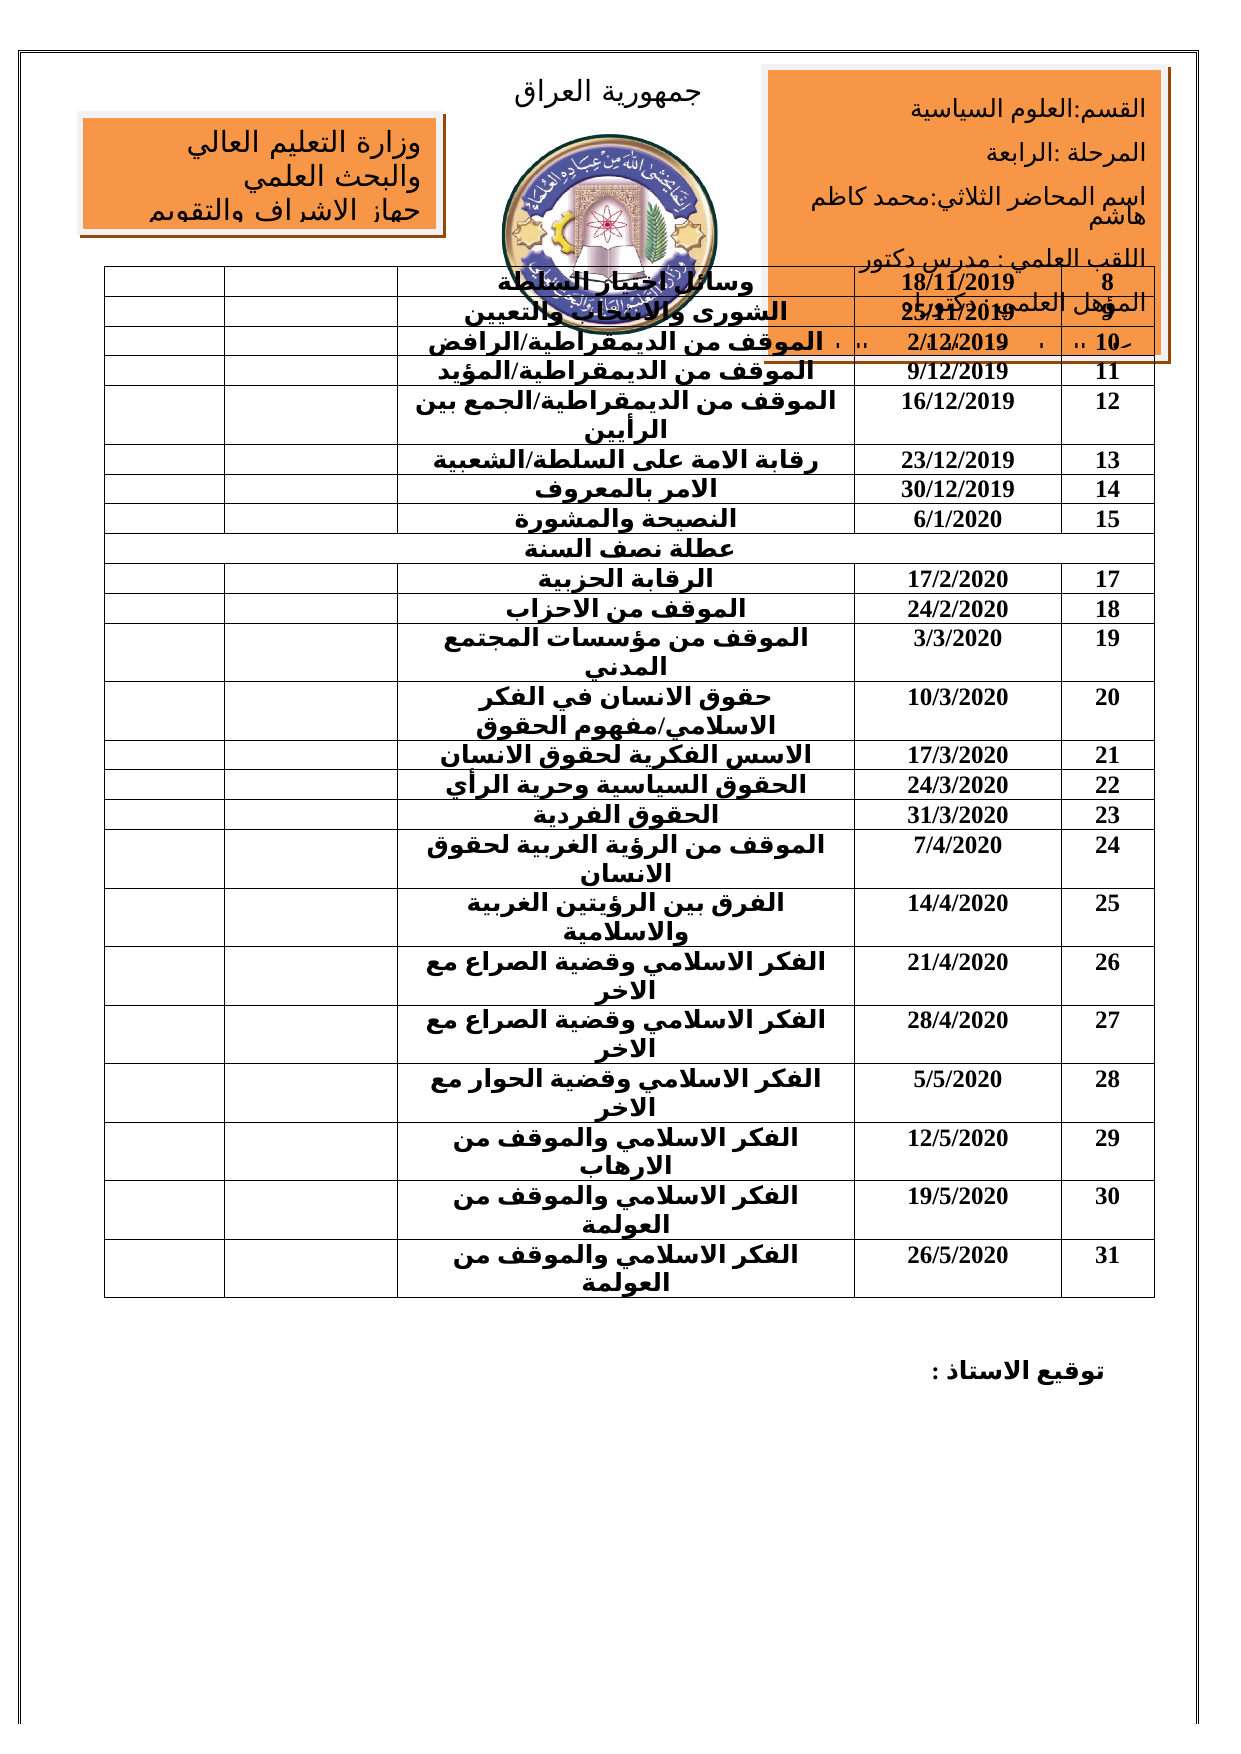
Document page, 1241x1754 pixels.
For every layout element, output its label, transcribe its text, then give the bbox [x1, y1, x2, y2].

table_cell 30/12/2019 [855, 475, 1061, 503]
table_cell 11 [1062, 356, 1154, 385]
table_cell 15 [1062, 504, 1154, 533]
table_cell 13 [1062, 445, 1154, 473]
table_cell [105, 356, 224, 385]
table_cell [105, 1181, 224, 1239]
table_cell الموقف من الرؤية الغربية لحقوق الانسان [398, 830, 854, 887]
table_cell 6/1/2020 [855, 504, 1061, 533]
table_cell 9 [1062, 297, 1154, 326]
table_cell 17 [1062, 564, 1154, 593]
table_cell [225, 504, 397, 533]
table_cell [105, 297, 224, 326]
table_cell 28 [1062, 1064, 1154, 1122]
text توقيع الاستاذ : [21, 1356, 1196, 1384]
table_cell [225, 297, 397, 326]
table_cell 23 [1062, 800, 1154, 829]
table_cell [105, 800, 224, 829]
table_cell [225, 1006, 397, 1063]
table_cell 25 [1062, 889, 1154, 946]
table_cell [105, 504, 224, 533]
table_cell 17/3/2020 [855, 741, 1061, 769]
table_cell الموقف من مؤسسات المجتمع المدني [398, 624, 854, 681]
table_cell الفكر الاسلامي وقضية الصراع مع الاخر [398, 1006, 854, 1063]
table_cell [105, 1240, 224, 1297]
table_cell الموقف من الديمقراطية/المؤيد [398, 356, 854, 385]
table_cell [105, 889, 224, 946]
table_cell [225, 770, 397, 799]
table_cell الشورى والانتخاب والتعيين [398, 297, 854, 326]
table_cell 21/4/2020 [855, 947, 1061, 1004]
table_cell 7/4/2020 [855, 830, 1061, 887]
table_cell 18/11/2019 [855, 267, 1061, 296]
table_cell 16/12/2019 [855, 386, 1061, 444]
table_cell 30 [1062, 1181, 1154, 1239]
table_cell [225, 327, 397, 355]
table_cell 3/3/2020 [855, 624, 1061, 681]
table_cell [225, 356, 397, 385]
table_cell 5/5/2020 [855, 1064, 1061, 1122]
table_cell الفرق بين الرؤيتين الغربية والاسلامية [398, 889, 854, 946]
table_cell 19 [1062, 624, 1154, 681]
table_cell [225, 800, 397, 829]
table_cell [105, 830, 224, 887]
table_cell [225, 1123, 397, 1180]
table_cell 14/4/2020 [855, 889, 1061, 946]
table_cell 25/11/2019 [855, 297, 1061, 326]
table_cell 27 [1062, 1006, 1154, 1063]
table_cell [225, 445, 397, 473]
table_cell النصيحة والمشورة [398, 504, 854, 533]
table_cell الفكر الاسلامي وقضية الحوار مع الاخر [398, 1064, 854, 1122]
table_cell [105, 1064, 224, 1122]
table_cell 21 [1062, 741, 1154, 769]
table_cell [105, 770, 224, 799]
table_cell [105, 594, 224, 622]
table_cell 9/12/2019 [855, 356, 1061, 385]
table_cell الموقف من الاحزاب [398, 594, 854, 622]
table_cell [105, 475, 224, 503]
table_cell [105, 947, 224, 1004]
table_cell 26/5/2020 [855, 1240, 1061, 1297]
table_cell 20 [1062, 682, 1154, 739]
table_cell 24/2/2020 [855, 594, 1061, 622]
table_cell [225, 682, 397, 739]
table_cell الفكر الاسلامي وقضية الصراع مع الاخر [398, 947, 854, 1004]
table_cell عطلة نصف السنة [105, 534, 1154, 563]
table_cell رقابة الامة على السلطة/الشعبية [398, 445, 854, 473]
table_cell [225, 475, 397, 503]
table_cell [225, 947, 397, 1004]
table_cell [105, 624, 224, 681]
table_cell الحقوق الفردية [398, 800, 854, 829]
table_cell 18 [1062, 594, 1154, 622]
table_cell وسائل اختيار السلطة [398, 267, 854, 296]
table_cell الفكر الاسلامي والموقف من الارهاب [398, 1123, 854, 1180]
picture [501, 134, 718, 266]
table_cell [225, 741, 397, 769]
table_cell [225, 1240, 397, 1297]
table_cell [225, 1064, 397, 1122]
table_cell 31 [1062, 1240, 1154, 1297]
table_cell 28/4/2020 [855, 1006, 1061, 1063]
table_cell 22 [1062, 770, 1154, 799]
table_cell [225, 386, 397, 444]
table_cell [105, 445, 224, 473]
table_cell 24/3/2020 [855, 770, 1061, 799]
table_cell الرقابة الحزبية [398, 564, 854, 593]
table_cell الموقف من الديمقراطية/الرافض [398, 327, 854, 355]
table_cell [105, 741, 224, 769]
table_cell 2/12/2019 [855, 327, 1061, 355]
table_cell الامر بالمعروف [398, 475, 854, 503]
table_cell 14 [1062, 475, 1154, 503]
table_cell الاسس الفكرية لحقوق الانسان [398, 741, 854, 769]
table_cell [225, 624, 397, 681]
table_cell 24 [1062, 830, 1154, 887]
table_cell 17/2/2020 [855, 564, 1061, 593]
table_cell [105, 386, 224, 444]
table_cell 10 [1062, 327, 1154, 355]
table_cell الموقف من الديمقراطية/الجمع بين الرأيين [398, 386, 854, 444]
table_cell الفكر الاسلامي والموقف من العولمة [398, 1181, 854, 1239]
table_cell [105, 267, 224, 296]
table_cell الفكر الاسلامي والموقف من العولمة [398, 1240, 854, 1297]
table_cell 29 [1062, 1123, 1154, 1180]
table_cell [105, 1123, 224, 1180]
table_cell 23/12/2019 [855, 445, 1061, 473]
table_cell [105, 682, 224, 739]
table_cell 10/3/2020 [855, 682, 1061, 739]
table_cell 19/5/2020 [855, 1181, 1061, 1239]
table_cell [225, 267, 397, 296]
table_cell [225, 594, 397, 622]
table_cell [225, 889, 397, 946]
table_cell [105, 327, 224, 355]
table_cell [225, 830, 397, 887]
table_cell 31/3/2020 [855, 800, 1061, 829]
table_cell 26 [1062, 947, 1154, 1004]
table_cell 8 [1062, 267, 1154, 296]
table_cell الحقوق السياسية وحرية الرأي [398, 770, 854, 799]
table_cell حقوق الانسان في الفكر الاسلامي/مفهوم الحقوق [398, 682, 854, 739]
table_cell [225, 1181, 397, 1239]
table_cell [105, 564, 224, 593]
table_cell 12 [1062, 386, 1154, 444]
table_cell [225, 564, 397, 593]
table_cell 12/5/2020 [855, 1123, 1061, 1180]
table_cell [105, 1006, 224, 1063]
